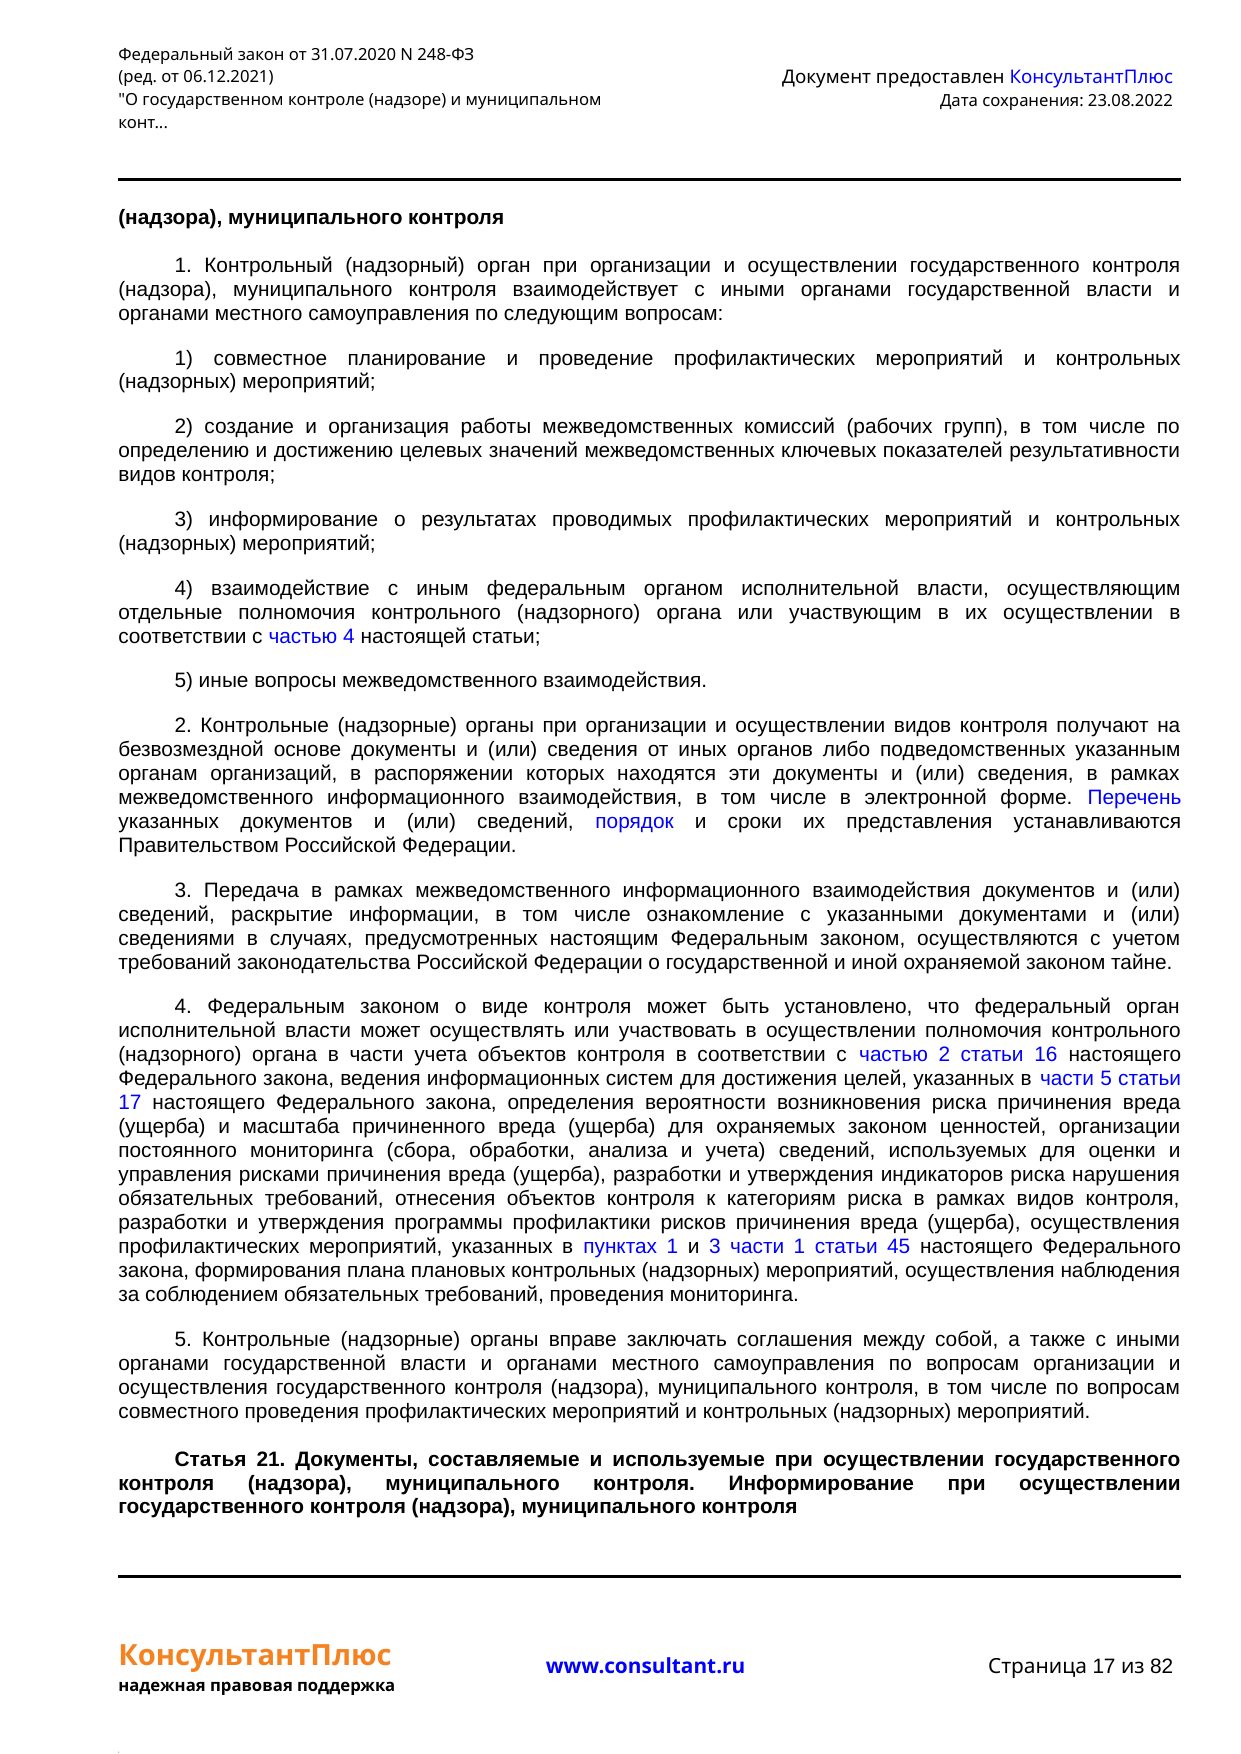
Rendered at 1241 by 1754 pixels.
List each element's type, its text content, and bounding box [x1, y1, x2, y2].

text 4. Федеральным законом о виде контроля может быть установлено, что федеральный орган исполнительной власти может осуществлять или участвовать в осуществлении полномочия контрольного (надзорного) органа в части учета объектов контроля в соответствии с частью 2 статьи 16 настоящего Федерального закона, ведения информационных систем для достижения целей, указанных в части 5 статьи 17 настоящего Федерального закона, определения вероятности возникновения риска причинения вреда (ущерба) и масштаба причиненного вреда (ущерба) для охраняемых законом ценностей, организации постоянного мониторинга (сбора, обработки, анализа и учета) сведений, используемых для оценки и управления рисками причинения вреда (ущерба), разработки и утверждения индикаторов риска нарушения обязательных требований, отнесения объектов контроля к категориям риска в рамках видов контроля, разработки и утверждения программы профилактики рисков причинения вреда (ущерба), осуществления профилактических мероприятий, указанных в пунктах 1 и 3 части 1 статьи 45 настоящего Федерального закона, формирования плана плановых контрольных (надзорных) мероприятий, осуществления наблюдения за соблюдением обязательных требований, проведения мониторинга. [118, 994, 1181, 1306]
text 1. Контрольный (надзорный) орган при организации и осуществлении государственного контроля (надзора), муниципального контроля взаимодействует с иными органами государственной власти и органами местного самоуправления по следующим вопросам: [118, 253, 1181, 324]
text 5. Контрольные (надзорные) органы вправе заключать соглашения между собой, а также с иными органами государственной власти и органами местного самоуправления по вопросам организации и осуществления государственного контроля (надзора), муниципального контроля, в том числе по вопросам совместного проведения профилактических мероприятий и контрольных (надзорных) мероприятий. [118, 1327, 1181, 1422]
text 3. Передача в рамках межведомственного информационного взаимодействия документов и (или) сведений, раскрытие информации, в том числе ознакомление с указанными документами и (или) сведениями в случаях, предусмотренных настоящим Федеральным законом, осуществляются с учетом требований законодательства Российской Федерации о государственной и иной охраняемой законом тайне. [118, 878, 1181, 973]
text 2. Контрольные (надзорные) органы при организации и осуществлении видов контроля получают на безвозмездной основе документы и (или) сведения от иных органов либо подведомственных указанным органам организаций, в распоряжении которых находятся эти документы и (или) сведения, в рамках межведомственного информационного взаимодействия, в том числе в электронной форме. Перечень указанных документов и (или) сведений, порядок и сроки их представления устанавливаются Правительством Российской Федерации. [118, 713, 1181, 857]
text 1) совместное планирование и проведение профилактических мероприятий и контрольных (надзорных) мероприятий; [118, 345, 1181, 393]
text 3) информирование о результатах проводимых профилактических мероприятий и контрольных (надзорных) мероприятий; [118, 507, 1181, 555]
text 2) создание и организация работы межведомственных комиссий (рабочих групп), в том числе по определению и достижению целевых значений межведомственных ключевых показателей результативности видов контроля; [118, 414, 1181, 486]
text 4) взаимодействие с иным федеральным органом исполнительной власти, осуществляющим отдельные полномочия контрольного (надзорного) органа или участвующим в их осуществлении в соответствии с частью 4 настоящей статьи; [118, 576, 1181, 647]
title Статья 21. Документы, составляемые и используемые при осуществлении государственного контроля (надзора), муниципального контроля. Информирование при осуществлении государственного контроля (надзора), муниципального контроля [118, 1446, 1181, 1518]
text 5) иные вопросы межведомственного взаимодействия. [118, 668, 1181, 692]
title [118, 205, 1181, 229]
